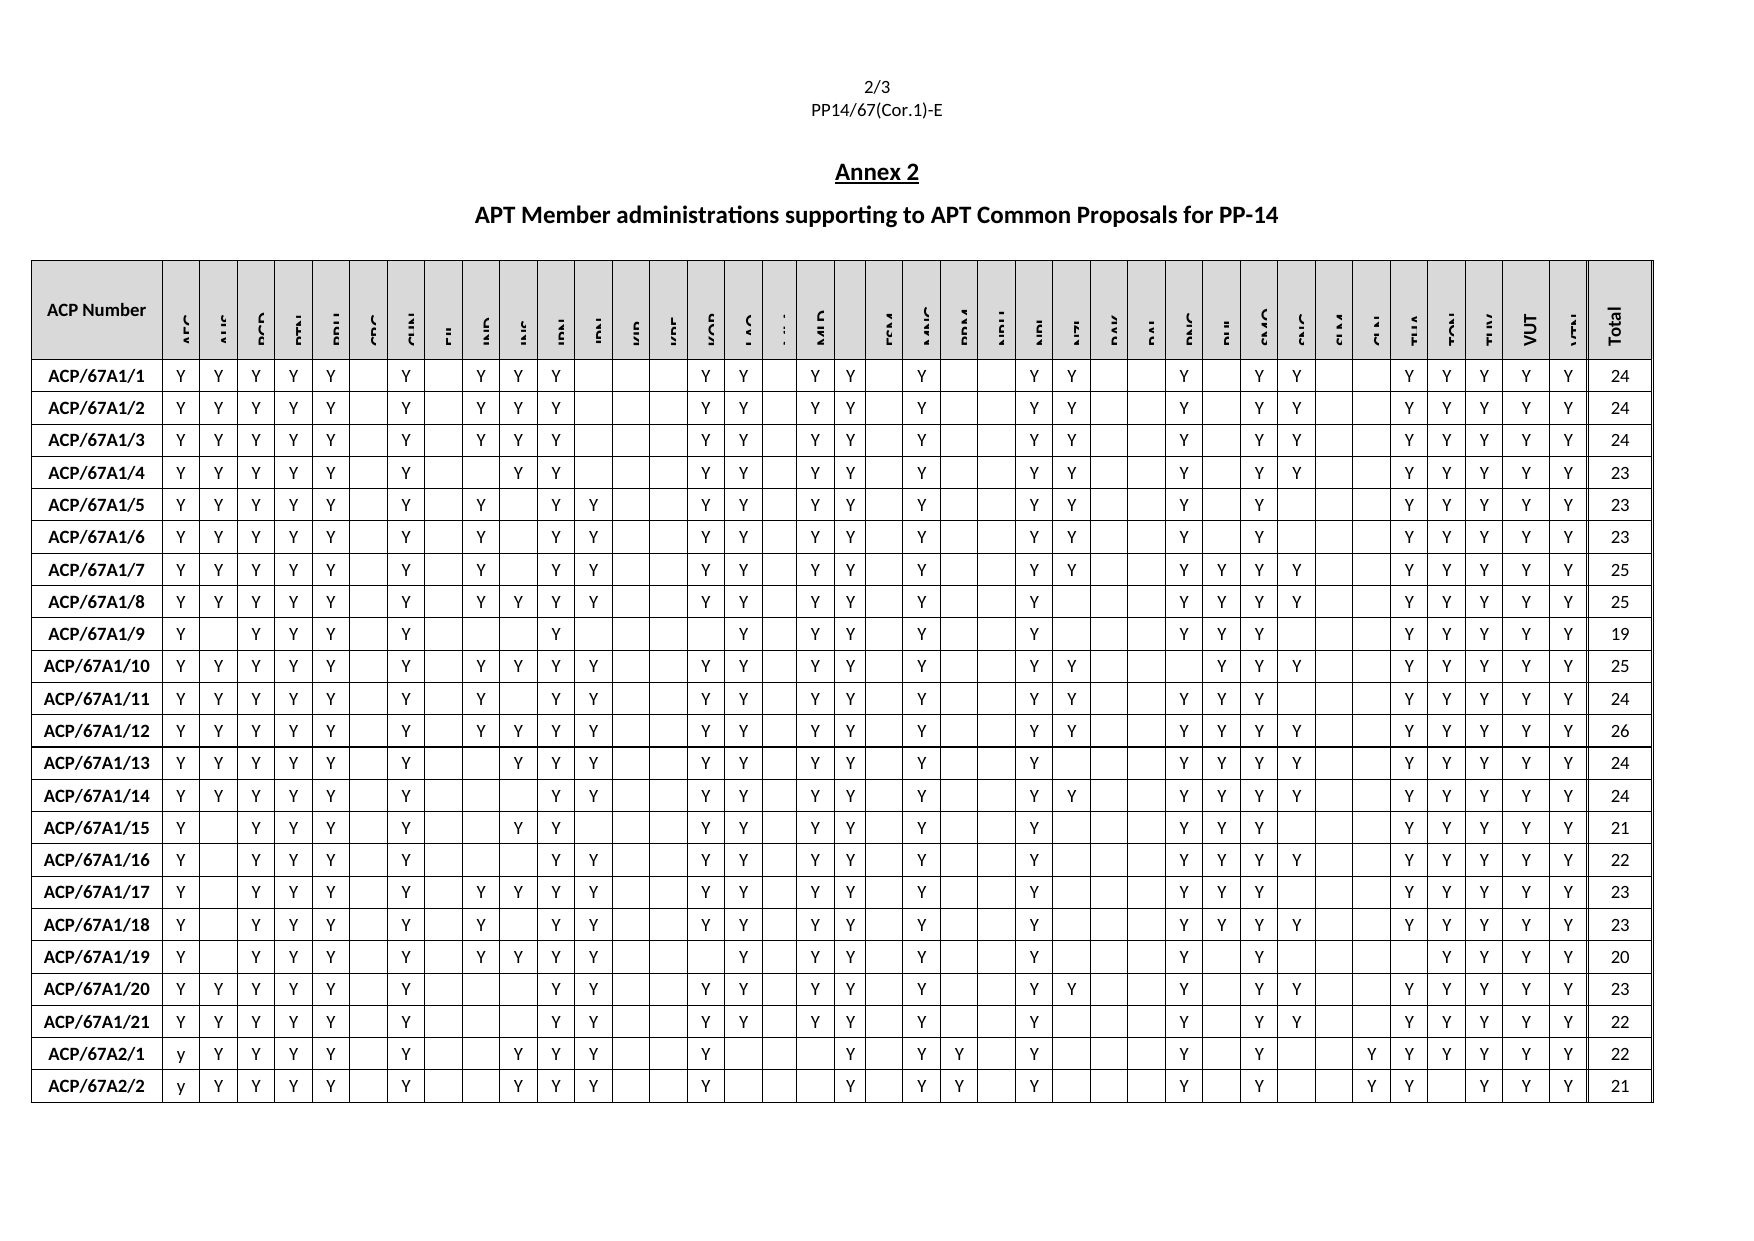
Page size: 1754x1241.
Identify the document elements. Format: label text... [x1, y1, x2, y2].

table_cell Y [538, 392, 574, 423]
table_cell Y [1241, 618, 1277, 649]
table_cell Y [1016, 715, 1052, 746]
table_cell [1053, 1006, 1090, 1037]
table_cell Y [1166, 812, 1202, 843]
table_cell Y [1278, 974, 1315, 1005]
table_cell ACP/67A1/2 [32, 392, 162, 423]
table_cell Y [1391, 360, 1427, 391]
table_cell Y [1503, 780, 1549, 811]
table_cell [978, 1038, 1015, 1069]
table_cell [941, 651, 977, 682]
table_cell Y [725, 489, 762, 520]
table_cell Y [238, 392, 274, 423]
table_cell [941, 780, 977, 811]
table_cell ACP/67A2/1 [32, 1038, 162, 1069]
table_header MLD [797, 261, 834, 359]
table_cell [866, 586, 902, 617]
table_cell ACP/67A1/6 [32, 521, 162, 553]
table_cell Y [688, 909, 724, 940]
table_cell Y [1053, 974, 1090, 1005]
table_cell Y [538, 974, 574, 1005]
table_cell [1203, 941, 1240, 972]
table_cell [978, 425, 1015, 456]
table_cell [425, 715, 462, 746]
table_cell Y [238, 877, 274, 908]
table_cell [866, 521, 902, 553]
table_cell Y [725, 683, 762, 714]
table_cell Y [1466, 1006, 1502, 1037]
table_cell Y [238, 618, 274, 649]
table_cell [1091, 586, 1127, 617]
table_cell 24 [1589, 683, 1651, 714]
table_cell [725, 1038, 762, 1069]
table_cell Y [500, 748, 537, 779]
table_cell [763, 909, 796, 940]
table_cell Y [313, 457, 349, 488]
table_cell [978, 844, 1015, 876]
table_cell [613, 1038, 649, 1069]
table_cell Y [688, 554, 724, 585]
table_cell [1203, 392, 1240, 423]
table_cell Y [500, 877, 537, 908]
table_cell [350, 715, 387, 746]
table_cell Y [797, 1006, 834, 1037]
table_header SNG [1278, 261, 1315, 359]
table_header CBG [350, 261, 387, 359]
text Annex 2 [59, 156, 1695, 187]
table_cell [1316, 812, 1352, 843]
table_cell [866, 1006, 902, 1037]
table_cell Y [1241, 974, 1277, 1005]
table_cell Y [1166, 1038, 1202, 1069]
table_cell Y [463, 715, 499, 746]
table_cell Y [903, 844, 940, 876]
table_cell [425, 748, 462, 779]
table_cell Y [725, 554, 762, 585]
table_header PNG [1166, 261, 1202, 359]
table_cell [1091, 974, 1127, 1005]
table_cell Y [238, 521, 274, 553]
table_header THA [1391, 261, 1427, 359]
table_cell [1278, 1038, 1315, 1069]
table_cell Y [903, 554, 940, 585]
table_cell Y [1503, 715, 1549, 746]
table_cell Y [575, 521, 612, 553]
table_cell [425, 1038, 462, 1069]
table_cell Y [200, 554, 237, 585]
table_cell Y [1053, 683, 1090, 714]
table_header CLN [1353, 261, 1390, 359]
table_cell [650, 877, 687, 908]
table_cell [1353, 715, 1390, 746]
table_cell [463, 457, 499, 488]
table_cell [763, 974, 796, 1005]
table_cell Y [1166, 715, 1202, 746]
table_cell Y [797, 618, 834, 649]
table_cell Y [275, 812, 312, 843]
table_cell Y [463, 392, 499, 423]
table_cell Y [835, 489, 865, 520]
table_cell Y [1550, 780, 1586, 811]
table_cell Y [275, 1006, 312, 1037]
table_cell Y [1016, 618, 1052, 649]
table_cell Y [1016, 974, 1052, 1005]
table_cell [575, 425, 612, 456]
table_cell Y [388, 941, 424, 972]
table_cell Y [388, 974, 424, 1005]
table_cell [1316, 748, 1352, 779]
table_cell [1053, 1070, 1090, 1102]
table_cell Y [1016, 1070, 1052, 1102]
table_cell Y [575, 1006, 612, 1037]
table_cell [763, 457, 796, 488]
table_cell Y [903, 489, 940, 520]
table_cell Y [200, 586, 237, 617]
table_cell Y [797, 586, 834, 617]
table_cell Y [1391, 618, 1427, 649]
table_cell [1316, 780, 1352, 811]
table_cell Y [1428, 941, 1465, 972]
table_cell [1128, 360, 1165, 391]
table_cell [1128, 554, 1165, 585]
table_cell [866, 489, 902, 520]
table_cell Y [1353, 1070, 1390, 1102]
table_cell [763, 844, 796, 876]
table_cell 23 [1589, 457, 1651, 488]
table_cell [463, 780, 499, 811]
table_cell ACP/67A1/14 [32, 780, 162, 811]
table_cell Y [1550, 360, 1586, 391]
table_cell ACP/67A1/13 [32, 748, 162, 779]
table_cell [1128, 974, 1165, 1005]
table_cell Y [200, 715, 237, 746]
table_cell [1391, 941, 1427, 972]
table_cell [425, 844, 462, 876]
table_cell [613, 521, 649, 553]
table_cell [425, 651, 462, 682]
table_cell [941, 618, 977, 649]
table_header SLM [1316, 261, 1352, 359]
table_cell Y [1550, 812, 1586, 843]
table_cell Y [575, 941, 612, 972]
table_cell [350, 844, 387, 876]
table_cell Y [1241, 683, 1277, 714]
table_cell [866, 748, 902, 779]
table_cell Y [835, 360, 865, 391]
table_cell Y [1466, 618, 1502, 649]
table_cell [350, 618, 387, 649]
table_cell Y [1503, 1038, 1549, 1069]
table_cell Y [1466, 844, 1502, 876]
table_cell [500, 974, 537, 1005]
table_cell 23 [1589, 489, 1651, 520]
table_cell Y [1241, 877, 1277, 908]
table_cell Y [463, 360, 499, 391]
table_cell Y [1391, 748, 1427, 779]
table_cell [1316, 844, 1352, 876]
table_cell [1053, 877, 1090, 908]
table_cell Y [238, 780, 274, 811]
table_cell [425, 974, 462, 1005]
table_cell [1091, 812, 1127, 843]
table_cell [1128, 392, 1165, 423]
table_cell [1091, 651, 1127, 682]
table_cell Y [575, 586, 612, 617]
table_cell [500, 683, 537, 714]
table_cell Y [835, 521, 865, 553]
table_cell Y [275, 1070, 312, 1102]
table_cell [1316, 360, 1352, 391]
table_cell [1128, 489, 1165, 520]
table_cell [613, 360, 649, 391]
table_cell Y [163, 521, 199, 553]
table_cell [650, 715, 687, 746]
table_cell Y [1278, 715, 1315, 746]
table_cell Y [313, 780, 349, 811]
table_cell [978, 1006, 1015, 1037]
table_cell [1128, 586, 1165, 617]
table_cell Y [1166, 521, 1202, 553]
table_cell [613, 715, 649, 746]
table_cell Y [163, 360, 199, 391]
table_cell Y [1466, 683, 1502, 714]
table_cell [350, 457, 387, 488]
table_cell Y [538, 425, 574, 456]
table_cell Y [275, 941, 312, 972]
table_cell [866, 360, 902, 391]
table_cell [1278, 618, 1315, 649]
table_cell [866, 425, 902, 456]
table_cell Y [163, 489, 199, 520]
table_cell Y [1016, 683, 1052, 714]
table_cell Y [1278, 457, 1315, 488]
table_cell [613, 554, 649, 585]
table_cell Y [1466, 586, 1502, 617]
table_cell Y [1550, 748, 1586, 779]
table_cell [1278, 489, 1315, 520]
table_cell Y [1016, 554, 1052, 585]
table_cell Y [903, 651, 940, 682]
table_cell Y [1466, 780, 1502, 811]
table_cell Y [688, 360, 724, 391]
table_cell [1128, 618, 1165, 649]
table_cell [866, 780, 902, 811]
table_cell [1091, 554, 1127, 585]
table_cell [650, 974, 687, 1005]
table_cell [575, 812, 612, 843]
table_cell Y [1428, 974, 1465, 1005]
table_cell Y [903, 360, 940, 391]
table_cell Y [903, 457, 940, 488]
table_cell Y [1391, 1038, 1427, 1069]
table_cell Y [238, 909, 274, 940]
table_cell [1353, 1006, 1390, 1037]
table_cell Y [575, 489, 612, 520]
table_cell Y [1428, 425, 1465, 456]
table_header ACP Number [32, 261, 162, 359]
table_cell [200, 812, 237, 843]
table_cell Y [903, 521, 940, 553]
table_cell [941, 392, 977, 423]
table_cell [1353, 360, 1390, 391]
table_cell Y [575, 974, 612, 1005]
table_cell Y [1391, 909, 1427, 940]
table_cell Y [538, 618, 574, 649]
table_cell [1316, 521, 1352, 553]
table_cell Y [903, 618, 940, 649]
table_cell [941, 715, 977, 746]
table_cell Y [1016, 909, 1052, 940]
table_cell [1128, 1006, 1165, 1037]
table_cell [613, 941, 649, 972]
table_cell [866, 844, 902, 876]
table_cell Y [1016, 877, 1052, 908]
table_cell [200, 877, 237, 908]
table_cell [1278, 877, 1315, 908]
table_cell Y [835, 780, 865, 811]
table_cell Y [575, 748, 612, 779]
table_cell [763, 683, 796, 714]
table_cell [613, 683, 649, 714]
table_cell Y [835, 651, 865, 682]
table_cell Y [835, 748, 865, 779]
table_cell [1128, 683, 1165, 714]
table_cell Y [1550, 844, 1586, 876]
table_cell Y [797, 941, 834, 972]
table_cell [1053, 748, 1090, 779]
table_cell [941, 1006, 977, 1037]
table_cell [1353, 554, 1390, 585]
table_cell Y [1016, 941, 1052, 972]
table_cell [613, 748, 649, 779]
table_cell [1091, 715, 1127, 746]
table_cell Y [797, 844, 834, 876]
table_cell Y [538, 812, 574, 843]
table_cell [1128, 521, 1165, 553]
table_cell Y [163, 844, 199, 876]
table_cell Y [1466, 457, 1502, 488]
table_cell [1091, 425, 1127, 456]
table_cell Y [688, 974, 724, 1005]
table_header BRM [941, 261, 977, 359]
table_cell Y [688, 586, 724, 617]
table_cell Y [388, 1038, 424, 1069]
table_cell [1316, 1006, 1352, 1037]
table_cell [1278, 683, 1315, 714]
table_cell Y [688, 651, 724, 682]
table_cell [650, 392, 687, 423]
table_cell Y [313, 554, 349, 585]
table_cell [350, 877, 387, 908]
table_cell [1053, 909, 1090, 940]
table_cell Y [941, 1070, 977, 1102]
table_cell Y [1466, 392, 1502, 423]
table_cell Y [725, 974, 762, 1005]
table_cell [1353, 425, 1390, 456]
table_cell Y [1016, 425, 1052, 456]
table_cell [463, 1038, 499, 1069]
table_header NZL [1053, 261, 1090, 359]
table_cell [1053, 1038, 1090, 1069]
table_cell Y [238, 715, 274, 746]
table_cell [763, 618, 796, 649]
table_cell Y [1166, 909, 1202, 940]
table_cell Y [1550, 683, 1586, 714]
table_cell Y [1391, 1070, 1427, 1102]
table_cell [463, 812, 499, 843]
table_cell [613, 489, 649, 520]
table_cell [866, 941, 902, 972]
table_cell Y [500, 715, 537, 746]
table_cell Y [388, 586, 424, 617]
table_cell [613, 457, 649, 488]
table_cell [1316, 974, 1352, 1005]
table_cell [866, 457, 902, 488]
table_cell Y [388, 683, 424, 714]
table_cell Y [1466, 715, 1502, 746]
table_cell Y [1203, 715, 1240, 746]
table_cell [941, 974, 977, 1005]
table_cell Y [941, 1038, 977, 1069]
table_cell [425, 1006, 462, 1037]
table_cell ACP/67A1/5 [32, 489, 162, 520]
table_cell 22 [1589, 1038, 1651, 1069]
table_cell [613, 780, 649, 811]
table_header AUS [200, 261, 237, 359]
table_cell Y [313, 1038, 349, 1069]
table_cell [500, 1006, 537, 1037]
table_cell [350, 425, 387, 456]
table_cell [425, 780, 462, 811]
table_cell Y [1391, 812, 1427, 843]
table_cell [1091, 748, 1127, 779]
table_cell Y [1466, 748, 1502, 779]
table_cell Y [200, 489, 237, 520]
table_cell [650, 489, 687, 520]
table_cell Y [1550, 1070, 1586, 1102]
table_cell [1316, 715, 1352, 746]
table_cell [500, 909, 537, 940]
table_cell Y [1503, 489, 1549, 520]
table_cell Y [1241, 457, 1277, 488]
table_cell Y [275, 360, 312, 391]
table_cell Y [903, 780, 940, 811]
table_cell [866, 554, 902, 585]
table_cell Y [1550, 1038, 1586, 1069]
table_cell Y [1278, 425, 1315, 456]
table_header KRE [650, 261, 687, 359]
table_cell Y [463, 489, 499, 520]
table_cell Y [1503, 425, 1549, 456]
table_cell [1316, 683, 1352, 714]
table_cell Y [1466, 1038, 1502, 1069]
table_cell Y [275, 392, 312, 423]
table_cell [613, 425, 649, 456]
table_cell Y [835, 1070, 865, 1102]
table_cell [463, 844, 499, 876]
table_header IRN [538, 261, 574, 359]
table_cell Y [835, 392, 865, 423]
table_cell [763, 715, 796, 746]
table_cell Y [463, 909, 499, 940]
table_cell [350, 909, 387, 940]
table_cell [650, 425, 687, 456]
table_cell 25 [1589, 586, 1651, 617]
table_cell [1091, 489, 1127, 520]
table_cell ACP/67A1/15 [32, 812, 162, 843]
table_cell Y [1166, 941, 1202, 972]
table_cell [350, 1006, 387, 1037]
table_cell Y [725, 392, 762, 423]
table_cell Y [388, 521, 424, 553]
table_cell [866, 618, 902, 649]
table_cell y [163, 1070, 199, 1102]
table_cell Y [1391, 425, 1427, 456]
table_cell Y [1278, 844, 1315, 876]
table_cell Y [1503, 877, 1549, 908]
table_cell Y [1016, 748, 1052, 779]
table_cell [1128, 715, 1165, 746]
table_cell Y [1466, 909, 1502, 940]
table_cell [1091, 909, 1127, 940]
table_cell Y [1503, 392, 1549, 423]
table_cell [978, 554, 1015, 585]
table_cell [1353, 748, 1390, 779]
table_cell [1203, 521, 1240, 553]
table_cell Y [903, 1038, 940, 1069]
table_cell Y [1203, 780, 1240, 811]
table_cell [866, 1070, 902, 1102]
table_cell [1128, 651, 1165, 682]
table_cell Y [575, 780, 612, 811]
table_cell Y [1550, 941, 1586, 972]
table_cell [425, 683, 462, 714]
table_cell Y [538, 748, 574, 779]
table_cell Y [1053, 780, 1090, 811]
table_cell [425, 941, 462, 972]
table_header MNG [903, 261, 940, 359]
table_header FJI [425, 261, 462, 359]
table_cell Y [1278, 1006, 1315, 1037]
table_cell [425, 909, 462, 940]
table_cell Y [903, 974, 940, 1005]
table_cell Y [1241, 489, 1277, 520]
table_cell Y [725, 360, 762, 391]
table_cell Y [1391, 877, 1427, 908]
table_header MLA [763, 261, 796, 359]
table_cell [1128, 941, 1165, 972]
table_cell [688, 941, 724, 972]
table_cell [650, 360, 687, 391]
table_cell Y [1203, 748, 1240, 779]
table_cell [763, 586, 796, 617]
table_cell Y [1278, 360, 1315, 391]
table_cell Y [797, 974, 834, 1005]
table_cell Y [797, 360, 834, 391]
table_cell Y [1428, 489, 1465, 520]
table_cell Y [688, 425, 724, 456]
table_cell Y [1503, 683, 1549, 714]
table_cell Y [1428, 812, 1465, 843]
table_header TUV [1466, 261, 1502, 359]
table_header PAK [1091, 261, 1127, 359]
table_cell Y [163, 586, 199, 617]
table_cell [1353, 392, 1390, 423]
table_cell [941, 457, 977, 488]
table_cell ACP/67A1/7 [32, 554, 162, 585]
table_cell Y [835, 974, 865, 1005]
table_cell [200, 844, 237, 876]
table_cell Y [1016, 457, 1052, 488]
table_cell Y [463, 683, 499, 714]
table_cell ACP/67A1/10 [32, 651, 162, 682]
table_cell Y [725, 586, 762, 617]
table_cell Y [200, 651, 237, 682]
table_cell Y [1503, 812, 1549, 843]
table_cell Y [313, 974, 349, 1005]
table_cell Y [238, 974, 274, 1005]
table_cell [1278, 1070, 1315, 1102]
table_cell [866, 812, 902, 843]
table_cell Y [1016, 586, 1052, 617]
table_cell Y [688, 1006, 724, 1037]
table_cell Y [1550, 618, 1586, 649]
table_cell Y [1428, 844, 1465, 876]
table_cell ACP/67A1/1 [32, 360, 162, 391]
table_cell Y [388, 618, 424, 649]
table_cell [500, 618, 537, 649]
table_cell Y [275, 651, 312, 682]
table_cell [1203, 974, 1240, 1005]
table_cell [650, 651, 687, 682]
table_cell [575, 618, 612, 649]
table_cell [1203, 360, 1240, 391]
table_cell Y [1466, 425, 1502, 456]
table_cell ACP/67A1/18 [32, 909, 162, 940]
table_cell Y [500, 651, 537, 682]
table_cell [463, 1070, 499, 1102]
table_cell Y [1503, 586, 1549, 617]
table_cell 24 [1589, 425, 1651, 456]
table_header KOR [688, 261, 724, 359]
table_cell Y [313, 1070, 349, 1102]
table_cell [613, 392, 649, 423]
table_cell [1091, 618, 1127, 649]
table_cell Y [835, 425, 865, 456]
table_cell Y [163, 651, 199, 682]
table_cell Y [538, 489, 574, 520]
table_cell [866, 974, 902, 1005]
table_header VUT [1503, 261, 1549, 359]
table_cell [500, 780, 537, 811]
table_cell ACP/67A1/20 [32, 974, 162, 1005]
table_cell Y [538, 1006, 574, 1037]
table_cell [425, 586, 462, 617]
table_cell [978, 586, 1015, 617]
table_cell 19 [1589, 618, 1651, 649]
table_cell Y [835, 1038, 865, 1069]
table_cell [763, 748, 796, 779]
table_cell Y [1053, 457, 1090, 488]
table_cell ACP/67A1/8 [32, 586, 162, 617]
table_cell Y [163, 554, 199, 585]
table_cell Y [797, 812, 834, 843]
table_cell [1053, 618, 1090, 649]
table_cell Y [538, 877, 574, 908]
table_cell [866, 683, 902, 714]
table_cell Y [1503, 554, 1549, 585]
table_cell [350, 812, 387, 843]
table_cell 21 [1589, 1070, 1651, 1102]
table_cell Y [1391, 651, 1427, 682]
table_cell [1128, 812, 1165, 843]
table_cell Y [1053, 715, 1090, 746]
table_cell [200, 941, 237, 972]
table_cell Y [1053, 521, 1090, 553]
table_cell Y [238, 489, 274, 520]
table_cell [978, 974, 1015, 1005]
table_cell [613, 877, 649, 908]
table_cell [650, 1006, 687, 1037]
table_cell [613, 909, 649, 940]
table_cell [1353, 812, 1390, 843]
table_cell [941, 877, 977, 908]
table_cell Y [238, 812, 274, 843]
table_cell [797, 1070, 834, 1102]
table_cell Y [163, 683, 199, 714]
table_cell [1091, 1038, 1127, 1069]
table_cell Y [1241, 748, 1277, 779]
table_cell Y [688, 683, 724, 714]
table_cell [650, 812, 687, 843]
table_cell [1128, 1070, 1165, 1102]
table_cell [650, 1070, 687, 1102]
table_cell [941, 360, 977, 391]
table_cell Y [835, 941, 865, 972]
table_cell [1353, 941, 1390, 972]
table_cell Y [1203, 844, 1240, 876]
table_cell [978, 360, 1015, 391]
table_cell Y [463, 941, 499, 972]
table_cell Y [1166, 780, 1202, 811]
table_cell [1353, 586, 1390, 617]
table_cell Y [725, 844, 762, 876]
table_cell Y [1203, 683, 1240, 714]
table_cell [1316, 877, 1352, 908]
table_cell Y [575, 554, 612, 585]
table_cell [1428, 1070, 1465, 1102]
table_cell ACP/67A1/9 [32, 618, 162, 649]
table_cell Y [688, 489, 724, 520]
table_cell Y [163, 1006, 199, 1037]
table_cell [1353, 521, 1390, 553]
table_cell Y [1016, 844, 1052, 876]
table_cell [1316, 618, 1352, 649]
table_cell [978, 1070, 1015, 1102]
table_cell Y [1241, 392, 1277, 423]
table_cell [1091, 877, 1127, 908]
table_cell Y [1550, 554, 1586, 585]
table_cell Y [903, 748, 940, 779]
table_cell 25 [1589, 651, 1651, 682]
table_header BTN [275, 261, 312, 359]
table_cell Y [1466, 941, 1502, 972]
table_cell Y [238, 554, 274, 585]
table_cell [1091, 457, 1127, 488]
table_cell 22 [1589, 844, 1651, 876]
table_cell Y [388, 909, 424, 940]
table_cell [797, 1038, 834, 1069]
table_cell [941, 812, 977, 843]
table_cell Y [463, 877, 499, 908]
table_cell [463, 1006, 499, 1037]
table_cell Y [538, 457, 574, 488]
table_cell Y [797, 877, 834, 908]
table_cell Y [200, 521, 237, 553]
table_cell Y [275, 683, 312, 714]
table_cell [1203, 489, 1240, 520]
table_cell Y [1466, 877, 1502, 908]
table_cell ACP/67A1/21 [32, 1006, 162, 1037]
table_header Total [1589, 261, 1651, 359]
table_cell [1353, 618, 1390, 649]
table_cell [866, 909, 902, 940]
table_cell Y [238, 586, 274, 617]
table_cell Y [238, 844, 274, 876]
table_cell Y [1466, 360, 1502, 391]
table_cell [350, 683, 387, 714]
table_cell Y [538, 780, 574, 811]
table_cell Y [1166, 392, 1202, 423]
table_cell [763, 1006, 796, 1037]
table_cell [941, 554, 977, 585]
table_cell Y [463, 651, 499, 682]
table_header BGD [238, 261, 274, 359]
table_cell Y [313, 748, 349, 779]
table_cell [978, 780, 1015, 811]
table_cell [866, 877, 902, 908]
table_cell Y [1391, 489, 1427, 520]
table_cell Y [1278, 748, 1315, 779]
table_cell Y [313, 489, 349, 520]
table_cell Y [1053, 360, 1090, 391]
table_cell Y [538, 715, 574, 746]
table_cell Y [313, 909, 349, 940]
table_cell 24 [1589, 780, 1651, 811]
table_cell Y [1466, 651, 1502, 682]
table_cell Y [903, 909, 940, 940]
table_cell Y [835, 812, 865, 843]
table_cell Y [1466, 554, 1502, 585]
table_cell 23 [1589, 974, 1651, 1005]
table_cell Y [500, 360, 537, 391]
table_cell Y [500, 425, 537, 456]
table_cell Y [1391, 1006, 1427, 1037]
table_cell Y [1241, 1038, 1277, 1069]
table_cell Y [575, 909, 612, 940]
table_cell Y [163, 425, 199, 456]
table_cell Y [688, 1038, 724, 1069]
table_cell [978, 941, 1015, 972]
table_cell Y [313, 1006, 349, 1037]
table_cell Y [238, 748, 274, 779]
table_cell Y [1241, 844, 1277, 876]
table_cell Y [500, 457, 537, 488]
table_cell Y [1550, 457, 1586, 488]
table_header NRU [978, 261, 1015, 359]
table_cell [500, 521, 537, 553]
table_cell [650, 844, 687, 876]
table_cell Y [463, 586, 499, 617]
table_cell [978, 489, 1015, 520]
table_cell Y [200, 974, 237, 1005]
table_cell [1053, 586, 1090, 617]
table_cell Y [200, 1006, 237, 1037]
table_cell [613, 844, 649, 876]
table_cell Y [903, 1006, 940, 1037]
table_cell Y [388, 844, 424, 876]
table_cell Y [313, 392, 349, 423]
table_cell [200, 909, 237, 940]
table_cell Y [275, 909, 312, 940]
table_cell Y [200, 392, 237, 423]
table_cell Y [1278, 780, 1315, 811]
table_cell [1203, 1070, 1240, 1102]
table_cell Y [1428, 618, 1465, 649]
table_cell Y [1241, 425, 1277, 456]
table_cell [1128, 877, 1165, 908]
table_cell [1203, 425, 1240, 456]
table_cell Y [1166, 683, 1202, 714]
table_cell Y [1166, 489, 1202, 520]
table_cell 23 [1589, 521, 1651, 553]
table_cell [350, 748, 387, 779]
table_cell Y [575, 844, 612, 876]
table_cell Y [1166, 974, 1202, 1005]
table_cell Y [903, 877, 940, 908]
table_cell Y [200, 683, 237, 714]
table_cell Y [688, 1070, 724, 1102]
table_cell Y [1278, 554, 1315, 585]
table_cell Y [903, 715, 940, 746]
table_cell Y [275, 974, 312, 1005]
table_cell Y [688, 844, 724, 876]
table_cell [425, 489, 462, 520]
table_cell Y [1203, 651, 1240, 682]
table_cell Y [313, 844, 349, 876]
table_cell [1166, 651, 1202, 682]
table_cell Y [1278, 909, 1315, 940]
table_cell [978, 683, 1015, 714]
table_cell 24 [1589, 748, 1651, 779]
table_cell [1316, 1070, 1352, 1102]
table_cell Y [538, 683, 574, 714]
table_cell Y [797, 392, 834, 423]
table_cell Y [797, 715, 834, 746]
table_header MHL [835, 261, 865, 359]
table_cell Y [1203, 877, 1240, 908]
table_cell Y [500, 392, 537, 423]
table_cell [1091, 941, 1127, 972]
table_cell Y [1550, 521, 1586, 553]
table_cell [763, 521, 796, 553]
table_cell Y [1550, 715, 1586, 746]
table_cell Y [275, 425, 312, 456]
table_cell [650, 521, 687, 553]
table_cell [1091, 392, 1127, 423]
table_cell [350, 1038, 387, 1069]
table_cell Y [1503, 909, 1549, 940]
table_cell [613, 1070, 649, 1102]
table_cell 22 [1589, 1006, 1651, 1037]
table_cell [1278, 941, 1315, 972]
table_cell Y [1391, 683, 1427, 714]
table_cell Y [313, 425, 349, 456]
table_header BRU [313, 261, 349, 359]
table_cell Y [1203, 618, 1240, 649]
table_cell Y [903, 586, 940, 617]
table_cell [500, 489, 537, 520]
table_cell Y [1391, 554, 1427, 585]
table_cell Y [1016, 1038, 1052, 1069]
table_cell Y [275, 521, 312, 553]
table_cell Y [238, 941, 274, 972]
table_cell Y [1016, 1006, 1052, 1037]
table_cell Y [313, 651, 349, 682]
table_cell Y [1428, 457, 1465, 488]
table_cell [1203, 457, 1240, 488]
table_cell [650, 683, 687, 714]
table_cell [463, 974, 499, 1005]
table_cell Y [1550, 425, 1586, 456]
table_cell Y [1353, 1038, 1390, 1069]
table_cell Y [835, 457, 865, 488]
table_cell Y [1278, 586, 1315, 617]
table_cell [941, 909, 977, 940]
table_cell [763, 941, 796, 972]
table_cell Y [500, 941, 537, 972]
table_cell [1091, 844, 1127, 876]
table_cell Y [903, 392, 940, 423]
table_cell [350, 974, 387, 1005]
table_cell Y [1503, 457, 1549, 488]
table_cell Y [313, 618, 349, 649]
table_cell [1316, 457, 1352, 488]
table_cell Y [575, 715, 612, 746]
table_cell Y [725, 521, 762, 553]
table_cell Y [575, 877, 612, 908]
table_cell [688, 618, 724, 649]
table_cell [1353, 683, 1390, 714]
table_header KIR [613, 261, 649, 359]
table_cell [978, 618, 1015, 649]
table_header CHN [388, 261, 424, 359]
table_cell [1053, 812, 1090, 843]
table_cell Y [725, 748, 762, 779]
table_cell Y [163, 780, 199, 811]
table_cell Y [1241, 780, 1277, 811]
table_cell [350, 521, 387, 553]
table_cell [613, 618, 649, 649]
table_cell [763, 1070, 796, 1102]
table_cell Y [835, 554, 865, 585]
table_cell Y [1391, 715, 1427, 746]
table_cell Y [275, 780, 312, 811]
table_cell Y [835, 683, 865, 714]
table_cell [941, 748, 977, 779]
table_cell Y [388, 360, 424, 391]
table_cell [1091, 360, 1127, 391]
table_cell Y [1466, 521, 1502, 553]
table_cell Y [797, 457, 834, 488]
table_cell [1353, 909, 1390, 940]
table_cell [941, 521, 977, 553]
table_cell 25 [1589, 554, 1651, 585]
table_cell Y [1503, 844, 1549, 876]
table_cell [425, 521, 462, 553]
table_cell Y [1428, 1006, 1465, 1037]
table_cell [1128, 1038, 1165, 1069]
table_cell [1091, 1070, 1127, 1102]
table_cell Y [903, 812, 940, 843]
text APT Member administrations supporting to APT Common Proposals for PP-14 [59, 199, 1695, 230]
table_cell Y [163, 715, 199, 746]
table_cell Y [725, 812, 762, 843]
table_cell Y [1016, 489, 1052, 520]
table_cell [650, 941, 687, 972]
table_cell [650, 586, 687, 617]
table_cell Y [725, 715, 762, 746]
table_cell [1128, 425, 1165, 456]
table_cell Y [797, 683, 834, 714]
table_cell Y [1241, 554, 1277, 585]
table_cell Y [238, 360, 274, 391]
table_cell Y [388, 877, 424, 908]
table_cell [650, 1038, 687, 1069]
table_cell [425, 392, 462, 423]
table_cell Y [163, 877, 199, 908]
table_cell [500, 844, 537, 876]
table_cell [1353, 780, 1390, 811]
table_cell Y [200, 1070, 237, 1102]
table_cell Y [275, 489, 312, 520]
table_cell [425, 425, 462, 456]
table_cell [1278, 812, 1315, 843]
table_cell Y [388, 715, 424, 746]
table_header IND [463, 261, 499, 359]
table_cell Y [835, 618, 865, 649]
table_cell Y [538, 521, 574, 553]
table_cell Y [313, 586, 349, 617]
table_header VTN [1550, 261, 1586, 359]
table_cell Y [1016, 780, 1052, 811]
table_cell Y [797, 489, 834, 520]
table_cell Y [1203, 812, 1240, 843]
table_cell Y [688, 748, 724, 779]
table_header JPN [575, 261, 612, 359]
table_cell Y [903, 1070, 940, 1102]
table_cell Y [797, 780, 834, 811]
table_cell Y [1391, 780, 1427, 811]
table_header SMO [1241, 261, 1277, 359]
table_cell Y [388, 780, 424, 811]
table_cell Y [163, 941, 199, 972]
table_cell Y [238, 1038, 274, 1069]
table_cell Y [275, 457, 312, 488]
table_cell [425, 457, 462, 488]
table_cell Y [1391, 392, 1427, 423]
table_cell [941, 425, 977, 456]
table_cell Y [1550, 877, 1586, 908]
table_cell Y [388, 425, 424, 456]
table_cell [763, 1038, 796, 1069]
table_cell Y [313, 683, 349, 714]
table_cell Y [1053, 651, 1090, 682]
table_cell [1091, 1006, 1127, 1037]
table_cell Y [538, 844, 574, 876]
table_cell [350, 554, 387, 585]
table_cell Y [1241, 360, 1277, 391]
table_cell Y [1503, 1070, 1549, 1102]
table_cell Y [1428, 683, 1465, 714]
table_cell Y [1503, 941, 1549, 972]
table_cell Y [1550, 974, 1586, 1005]
table_cell ACP/67A1/3 [32, 425, 162, 456]
table_cell Y [500, 812, 537, 843]
table_cell Y [238, 457, 274, 488]
table_cell [725, 1070, 762, 1102]
table_cell Y [1241, 521, 1277, 553]
table_cell [866, 392, 902, 423]
table_cell [1203, 1006, 1240, 1037]
table_cell 26 [1589, 715, 1651, 746]
table_cell Y [1428, 780, 1465, 811]
table_cell Y [575, 1070, 612, 1102]
table_cell [650, 780, 687, 811]
table_cell Y [163, 392, 199, 423]
table_cell Y [1503, 1006, 1549, 1037]
table_cell Y [1503, 521, 1549, 553]
table_cell Y [725, 457, 762, 488]
table_cell Y [797, 521, 834, 553]
table_cell Y [200, 457, 237, 488]
table_cell [763, 489, 796, 520]
table_cell Y [1053, 554, 1090, 585]
table_cell Y [1166, 360, 1202, 391]
table_cell Y [313, 715, 349, 746]
table_cell Y [1503, 651, 1549, 682]
table_cell [1316, 489, 1352, 520]
table_header AFG [163, 261, 199, 359]
table_cell Y [1278, 651, 1315, 682]
table_cell Y [1466, 1070, 1502, 1102]
table_cell Y [1550, 392, 1586, 423]
table_cell Y [1166, 554, 1202, 585]
table_cell Y [538, 586, 574, 617]
table_cell Y [500, 1070, 537, 1102]
table_cell ACP/67A1/11 [32, 683, 162, 714]
table_cell Y [1241, 586, 1277, 617]
table_cell Y [200, 748, 237, 779]
table_cell Y [1503, 618, 1549, 649]
table_cell Y [688, 392, 724, 423]
table_cell [763, 877, 796, 908]
table_cell [575, 457, 612, 488]
table_cell Y [688, 457, 724, 488]
table_cell Y [575, 651, 612, 682]
table_cell [575, 360, 612, 391]
table_cell Y [1466, 489, 1502, 520]
table_cell Y [163, 748, 199, 779]
table_cell Y [1550, 909, 1586, 940]
table_cell Y [1550, 586, 1586, 617]
table_cell Y [163, 457, 199, 488]
table_cell Y [725, 877, 762, 908]
table_cell Y [797, 425, 834, 456]
table_header PAL [1128, 261, 1165, 359]
table_header PHL [1203, 261, 1240, 359]
table_cell Y [1241, 812, 1277, 843]
table_cell [978, 877, 1015, 908]
table_cell Y [575, 683, 612, 714]
table_cell Y [163, 974, 199, 1005]
table_cell Y [1166, 586, 1202, 617]
table_cell Y [388, 554, 424, 585]
table_cell [425, 554, 462, 585]
table_cell Y [388, 651, 424, 682]
table_cell Y [275, 877, 312, 908]
table_cell Y [388, 1070, 424, 1102]
table_cell Y [1428, 1038, 1465, 1069]
table_cell [650, 748, 687, 779]
table_cell Y [1391, 521, 1427, 553]
table_cell Y [1166, 618, 1202, 649]
table_cell Y [1428, 521, 1465, 553]
table_cell Y [1466, 812, 1502, 843]
table_cell [613, 586, 649, 617]
table_cell Y [1466, 974, 1502, 1005]
table_cell Y [163, 618, 199, 649]
table_cell Y [1166, 748, 1202, 779]
table_cell [463, 618, 499, 649]
table_cell Y [725, 909, 762, 940]
table_cell [575, 392, 612, 423]
table_cell Y [1166, 877, 1202, 908]
table_cell Y [1166, 1006, 1202, 1037]
table_cell Y [725, 651, 762, 682]
table_cell Y [1241, 1006, 1277, 1037]
table_cell Y [1550, 1006, 1586, 1037]
table_cell y [163, 1038, 199, 1069]
table_cell Y [1241, 909, 1277, 940]
table_cell [613, 812, 649, 843]
table_cell Y [835, 586, 865, 617]
table_cell [1128, 780, 1165, 811]
table_cell Y [1166, 1070, 1202, 1102]
table_cell Y [500, 586, 537, 617]
table_cell [1353, 457, 1390, 488]
table_cell Y [200, 1038, 237, 1069]
table_cell Y [200, 360, 237, 391]
table_cell Y [1241, 651, 1277, 682]
table_cell [350, 651, 387, 682]
table_cell [866, 715, 902, 746]
table_cell [941, 683, 977, 714]
table_cell Y [725, 780, 762, 811]
table_cell [763, 425, 796, 456]
table_cell [978, 392, 1015, 423]
table_cell [1316, 651, 1352, 682]
table_cell Y [388, 489, 424, 520]
table_cell Y [538, 651, 574, 682]
table_cell ACP/67A2/2 [32, 1070, 162, 1102]
table_cell Y [1391, 586, 1427, 617]
table_cell [1316, 909, 1352, 940]
table_cell Y [1428, 748, 1465, 779]
table_cell Y [313, 812, 349, 843]
table_cell [1128, 909, 1165, 940]
table_cell Y [797, 651, 834, 682]
table_cell Y [1016, 812, 1052, 843]
table_cell Y [1503, 748, 1549, 779]
table_cell Y [1241, 715, 1277, 746]
table_cell [200, 618, 237, 649]
table_cell [463, 748, 499, 779]
table_cell Y [688, 877, 724, 908]
table_cell Y [388, 457, 424, 488]
table_cell Y [688, 812, 724, 843]
table_cell ACP/67A1/12 [32, 715, 162, 746]
table_cell [1091, 780, 1127, 811]
table_cell [1316, 554, 1352, 585]
table_cell Y [163, 909, 199, 940]
table_cell Y [463, 425, 499, 456]
table_cell Y [388, 1006, 424, 1037]
table_cell Y [1550, 651, 1586, 682]
table_cell [941, 489, 977, 520]
table_cell Y [463, 554, 499, 585]
table_cell Y [1016, 392, 1052, 423]
table_cell [1316, 392, 1352, 423]
table_cell [978, 651, 1015, 682]
table_cell Y [1278, 392, 1315, 423]
table_cell Y [313, 877, 349, 908]
table_cell Y [835, 1006, 865, 1037]
table_cell [978, 521, 1015, 553]
table_cell [350, 392, 387, 423]
table_cell [941, 844, 977, 876]
table_cell [350, 360, 387, 391]
table_cell [1278, 521, 1315, 553]
table_cell ACP/67A1/19 [32, 941, 162, 972]
table_cell [425, 618, 462, 649]
table_cell Y [238, 651, 274, 682]
table_cell [1128, 844, 1165, 876]
table_cell [1316, 1038, 1352, 1069]
table_cell [350, 586, 387, 617]
table_cell [650, 909, 687, 940]
table_cell Y [1203, 909, 1240, 940]
table_cell [763, 651, 796, 682]
table_cell [1353, 877, 1390, 908]
table_cell Y [538, 554, 574, 585]
table_cell [1353, 844, 1390, 876]
table_cell 24 [1589, 392, 1651, 423]
table_cell Y [500, 1038, 537, 1069]
table_cell Y [797, 554, 834, 585]
table_cell 23 [1589, 909, 1651, 940]
table_cell 24 [1589, 360, 1651, 391]
table_cell 23 [1589, 877, 1651, 908]
table_cell [613, 1006, 649, 1037]
table_cell Y [1016, 521, 1052, 553]
table_cell Y [903, 683, 940, 714]
table_cell [763, 554, 796, 585]
table_header NPL [1016, 261, 1052, 359]
table_cell Y [1428, 909, 1465, 940]
table_cell Y [725, 425, 762, 456]
table_cell Y [1503, 974, 1549, 1005]
table_cell Y [388, 392, 424, 423]
table_cell Y [1428, 554, 1465, 585]
table_cell [500, 554, 537, 585]
table_cell [1316, 586, 1352, 617]
table_cell [763, 780, 796, 811]
table_cell Y [538, 1070, 574, 1102]
table_cell Y [688, 780, 724, 811]
table_cell [978, 715, 1015, 746]
table_cell Y [275, 1038, 312, 1069]
table_cell Y [1053, 489, 1090, 520]
table_cell Y [238, 1070, 274, 1102]
table_cell Y [1391, 844, 1427, 876]
table_cell Y [238, 425, 274, 456]
table_cell ACP/67A1/4 [32, 457, 162, 488]
table_cell [978, 457, 1015, 488]
table_cell Y [725, 618, 762, 649]
table_cell Y [688, 521, 724, 553]
table_cell [1353, 489, 1390, 520]
table_cell [866, 1038, 902, 1069]
table_cell [650, 554, 687, 585]
table_cell Y [903, 425, 940, 456]
table_cell [1128, 457, 1165, 488]
table_cell Y [797, 748, 834, 779]
table_cell Y [1166, 457, 1202, 488]
table_cell [650, 618, 687, 649]
table_cell ACP/67A1/16 [32, 844, 162, 876]
table_cell Y [1428, 586, 1465, 617]
table_cell Y [1428, 877, 1465, 908]
table_cell [350, 1070, 387, 1102]
table_cell Y [1241, 941, 1277, 972]
table_cell Y [1428, 651, 1465, 682]
table_cell Y [575, 1038, 612, 1069]
table_cell Y [1203, 554, 1240, 585]
table_cell Y [313, 521, 349, 553]
table_cell Y [1016, 360, 1052, 391]
table_cell Y [313, 360, 349, 391]
table_cell Y [275, 748, 312, 779]
table_cell Y [238, 683, 274, 714]
table_cell [350, 780, 387, 811]
table_cell [1053, 844, 1090, 876]
table_cell Y [538, 909, 574, 940]
table_cell [978, 812, 1015, 843]
table_cell Y [835, 877, 865, 908]
table_cell [1128, 748, 1165, 779]
table_cell Y [903, 941, 940, 972]
table_cell Y [275, 618, 312, 649]
table_cell Y [1550, 489, 1586, 520]
table_cell [1353, 974, 1390, 1005]
table_cell [650, 457, 687, 488]
table_cell Y [725, 1006, 762, 1037]
table_cell Y [1053, 392, 1090, 423]
table_cell Y [1391, 457, 1427, 488]
table_cell 20 [1589, 941, 1651, 972]
table_cell Y [463, 521, 499, 553]
table_cell Y [797, 909, 834, 940]
table_cell [1353, 651, 1390, 682]
table_cell [1091, 683, 1127, 714]
table_cell 21 [1589, 812, 1651, 843]
table_cell Y [1503, 360, 1549, 391]
table_cell Y [538, 941, 574, 972]
table_cell [613, 651, 649, 682]
table_cell Y [238, 1006, 274, 1037]
table_cell [763, 812, 796, 843]
table_cell [941, 941, 977, 972]
table_cell ACP/67A1/17 [32, 877, 162, 908]
table_cell [978, 748, 1015, 779]
table_cell Y [1016, 651, 1052, 682]
table_cell [866, 651, 902, 682]
table_cell [1316, 425, 1352, 456]
table_cell Y [1428, 360, 1465, 391]
table_cell Y [163, 812, 199, 843]
table_cell Y [388, 812, 424, 843]
table_cell [941, 586, 977, 617]
table_cell Y [1428, 715, 1465, 746]
table_cell [1053, 941, 1090, 972]
table_cell [425, 812, 462, 843]
table_cell Y [835, 844, 865, 876]
table_cell Y [313, 941, 349, 972]
table_cell Y [835, 715, 865, 746]
table_cell Y [1241, 1070, 1277, 1102]
table_cell [350, 941, 387, 972]
table_cell Y [200, 780, 237, 811]
table_cell [1091, 521, 1127, 553]
table_cell [1316, 941, 1352, 972]
table_cell [425, 877, 462, 908]
table_cell Y [1428, 392, 1465, 423]
table_cell [978, 909, 1015, 940]
table_cell [763, 392, 796, 423]
table_cell [425, 360, 462, 391]
table_cell Y [1053, 425, 1090, 456]
table_cell Y [1166, 425, 1202, 456]
table_cell Y [275, 844, 312, 876]
table_cell Y [1391, 974, 1427, 1005]
table_header FSM [866, 261, 902, 359]
table_cell Y [688, 715, 724, 746]
table_header TON [1428, 261, 1465, 359]
table_cell Y [200, 425, 237, 456]
table_cell [763, 360, 796, 391]
table_cell Y [275, 715, 312, 746]
table_cell Y [275, 554, 312, 585]
table_header LAO [725, 261, 762, 359]
table_cell Y [275, 586, 312, 617]
table_cell Y [388, 748, 424, 779]
table_cell Y [538, 1038, 574, 1069]
table_cell [613, 974, 649, 1005]
table_cell Y [538, 360, 574, 391]
table_header INS [500, 261, 537, 359]
table_cell [350, 489, 387, 520]
table_cell [425, 1070, 462, 1102]
table_cell [1203, 1038, 1240, 1069]
table_cell Y [725, 941, 762, 972]
table_cell Y [1203, 586, 1240, 617]
table_cell Y [835, 909, 865, 940]
table_cell Y [1166, 844, 1202, 876]
